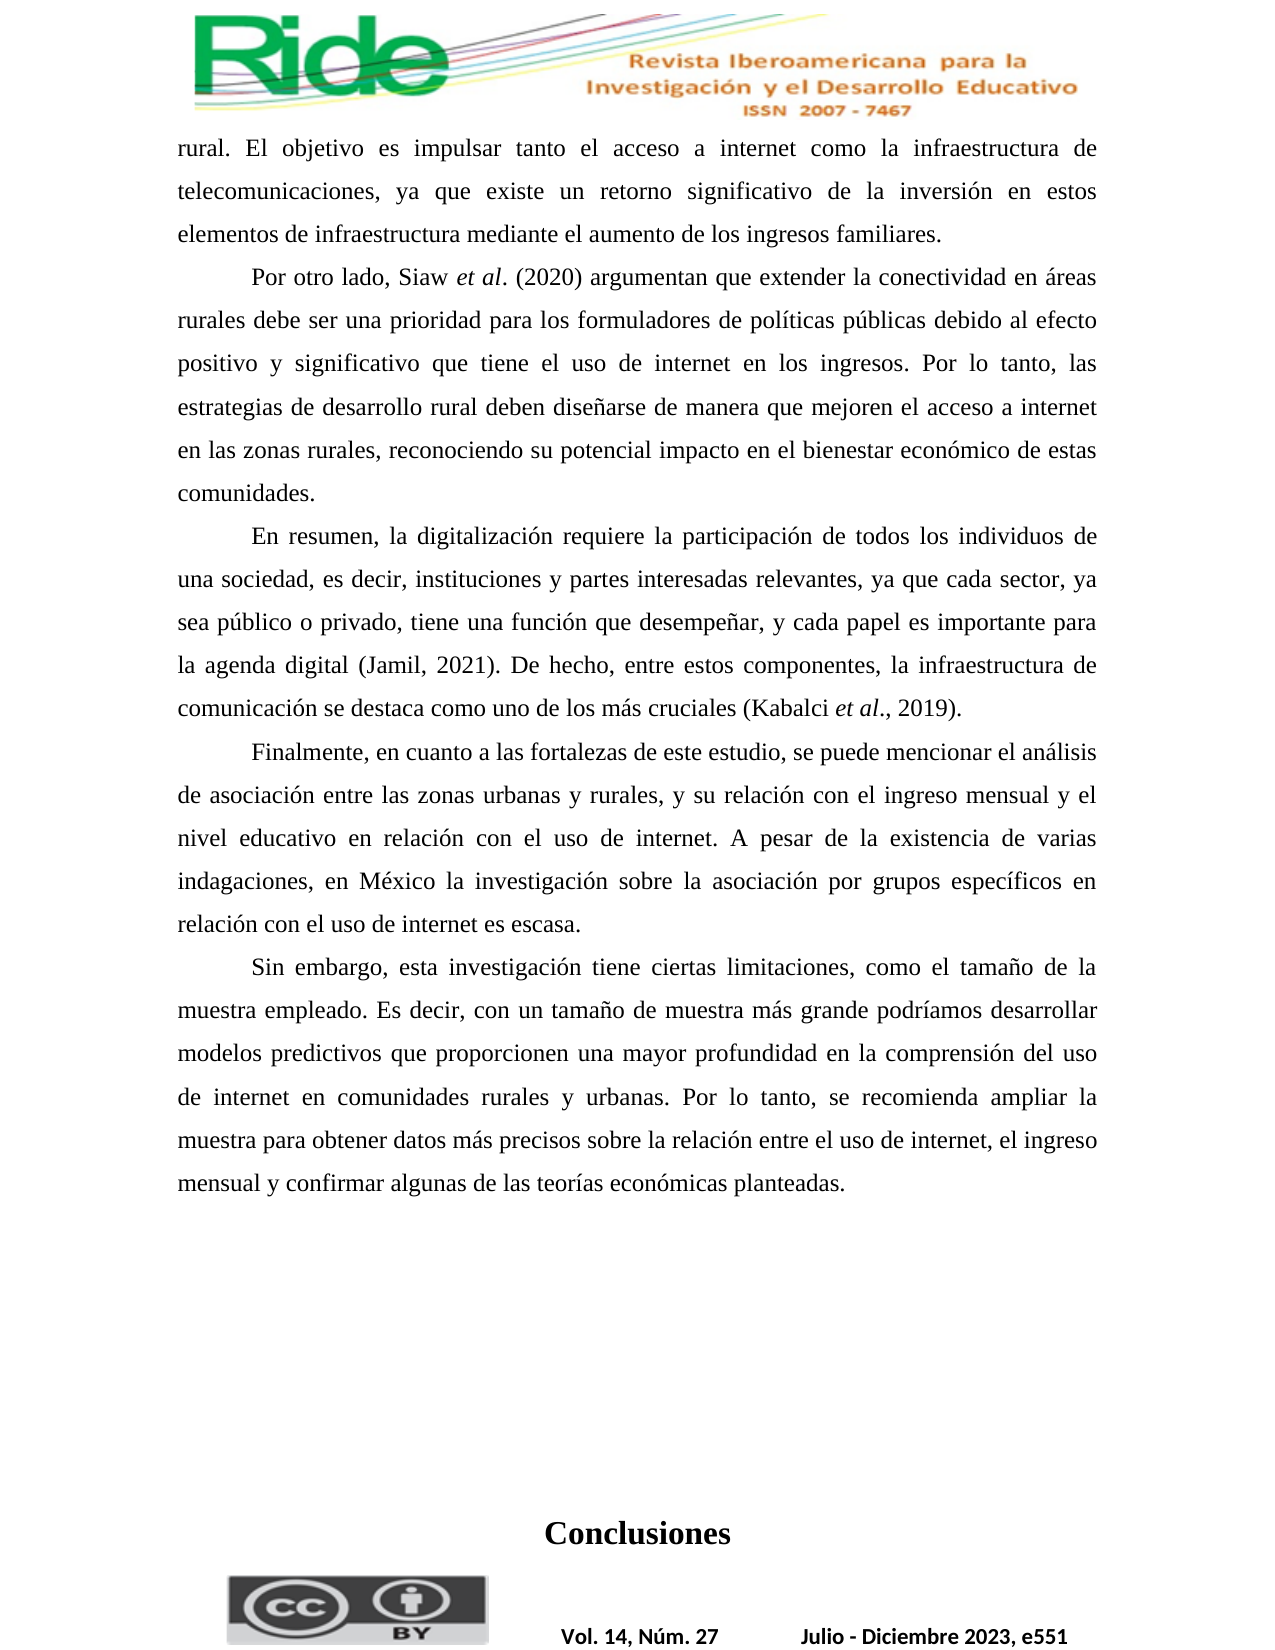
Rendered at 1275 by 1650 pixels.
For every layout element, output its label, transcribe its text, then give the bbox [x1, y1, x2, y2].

text Conclusiones [177, 1513, 1098, 1551]
text En resumen, la digitalización requiere la participación de todos los individuos de una sociedad, es decir, instituciones y partes interesadas relevantes, ya que cada sector, ya sea público o privado, tiene una función que desempeñar, y cada papel es importante para la agenda digital (Jamil, 2021). De hecho, entre estos componentes, la infraestructura de comunicación se destaca como uno de los más cruciales (Kabalci et al., 2019). [177, 521, 1098, 722]
picture [194, 14, 1081, 120]
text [177, 133, 1098, 248]
text Finalmente, en cuanto a las fortalezas de este estudio, se puede mencionar el análisis de asociación entre las zonas urbanas y rurales, y su relación con el ingreso mensual y el nivel educativo en relación con el uso de internet. A pesar de la existencia de varias indagaciones, en México la investigación sobre la asociación por grupos específicos en relación con el uso de internet es escasa. [177, 737, 1098, 938]
text Sin embargo, esta investigación tiene ciertas limitaciones, como el tamaño de la muestra empleado. Es decir, con un tamaño de muestra más grande podríamos desarrollar modelos predictivos que proporcionen una mayor profundidad en la comprensión del uso de internet en comunidades rurales y urbanas. Por lo tanto, se recomienda ampliar la muestra para obtener datos más precisos sobre la relación entre el uso de internet, el ingreso mensual y confirmar algunas de las teorías económicas planteadas. [177, 952, 1098, 1197]
text Por otro lado, Siaw et al. (2020) argumentan que extender la conectividad en áreas rurales debe ser una prioridad para los formuladores de políticas públicas debido al efecto positivo y significativo que tiene el uso de internet en los ingresos. Por lo tanto, las estrategias de desarrollo rural deben diseñarse de manera que mejoren el acceso a internet en las zonas rurales, reconociendo su potencial impacto en el bienestar económico de estas comunidades. [177, 262, 1098, 507]
picture [226, 1575, 489, 1645]
